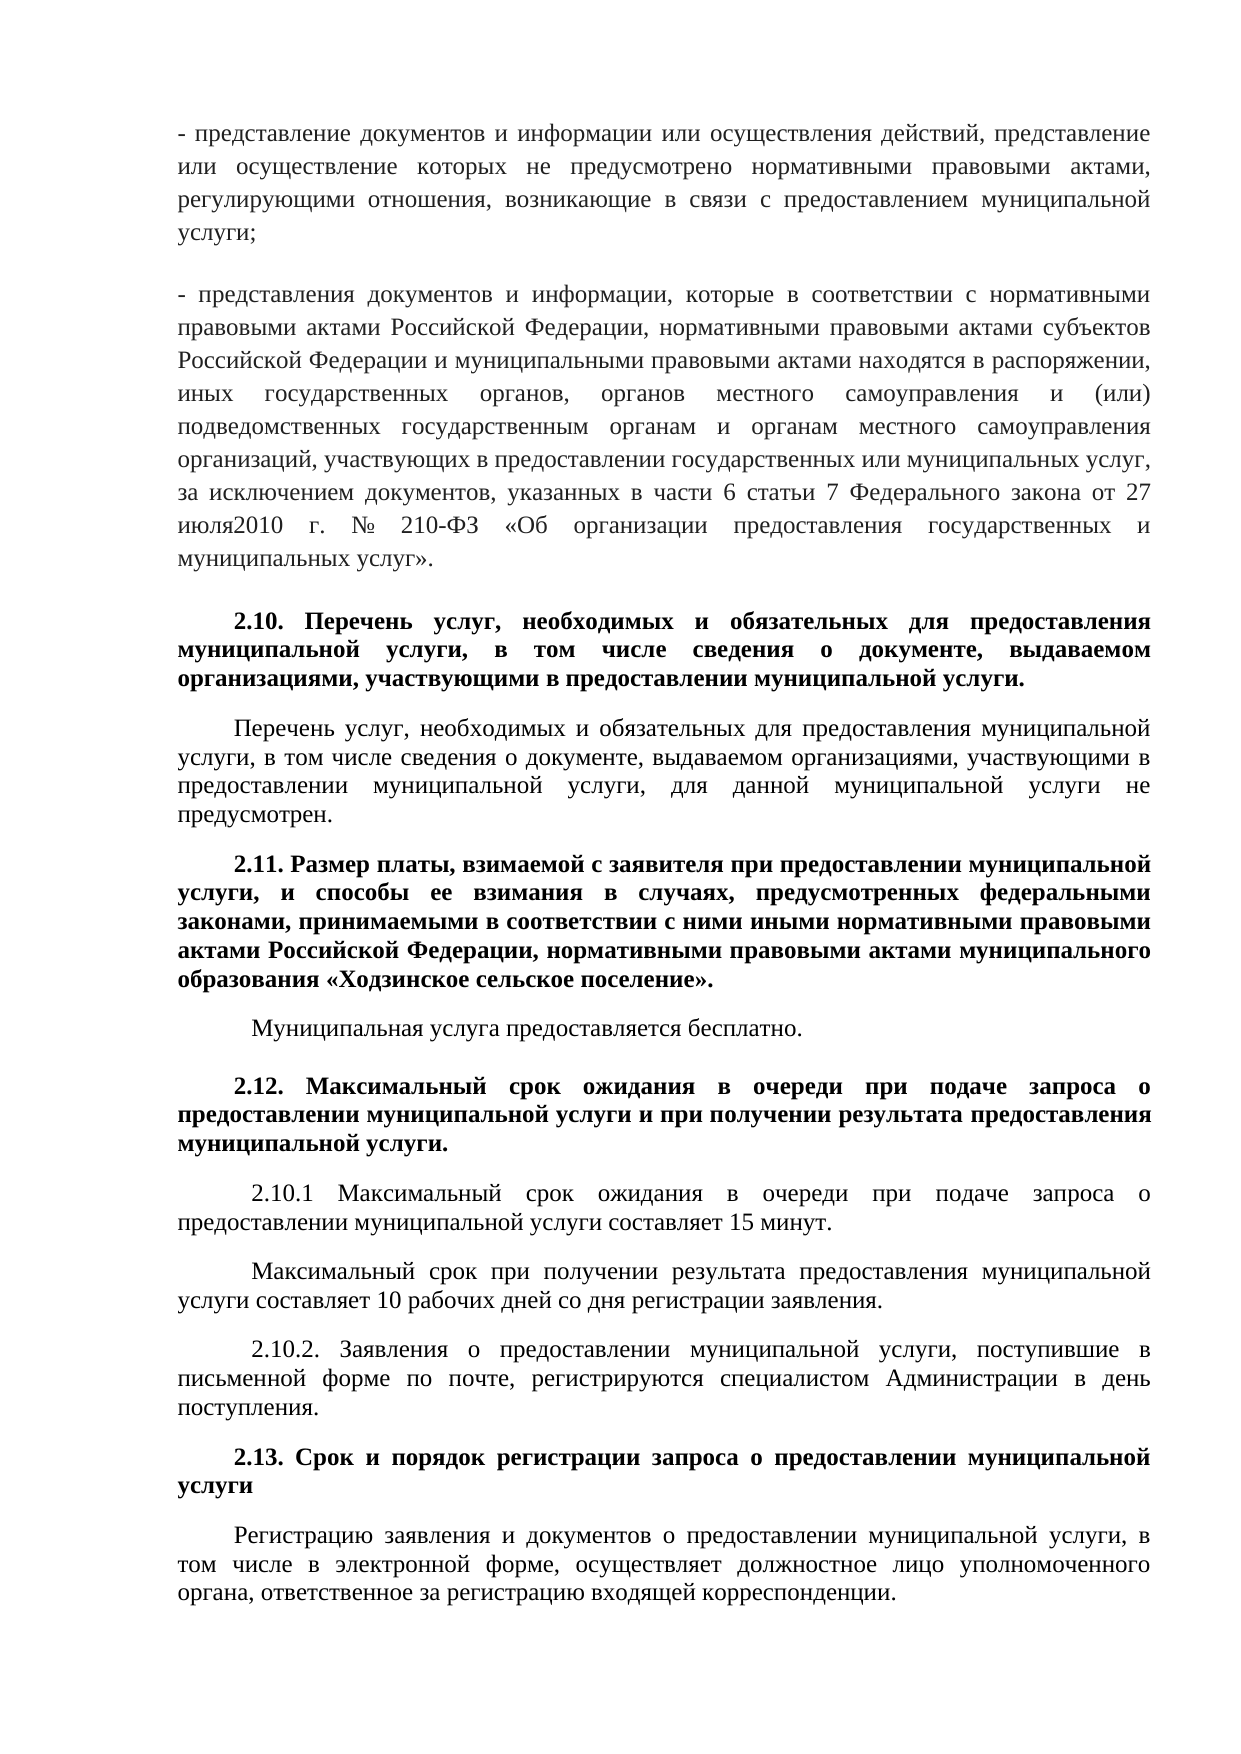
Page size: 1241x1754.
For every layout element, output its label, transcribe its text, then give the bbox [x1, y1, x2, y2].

text Регистрацию заявления и документов о предоставлении муниципальной услуги, в том числе в электронной форме, осуществляет должностное лицо уполномоченного органа, ответственное за регистрацию входящей корреспонденции. [177, 1520, 1152, 1606]
text Максимальный срок при получении результата предоставления муниципальной услуги составляет 10 рабочих дней со дня регистрации заявления. [177, 1256, 1152, 1314]
text Муниципальная услуга предоставляется бесплатно. [177, 1013, 1152, 1042]
text Перечень услуг, необходимых и обязательных для предоставления муниципальной услуги, в том числе сведения о документе, выдаваемом организациями, участвующими в предоставлении муниципальной услуги, для данной муниципальной услуги не предусмотрен. [177, 713, 1152, 828]
text 2.13. Срок и порядок регистрации запроса о предоставлении муниципальной услуги [177, 1442, 1152, 1499]
text - представления документов и информации, которые в соответствии с нормативными правовыми актами Российской Федерации, нормативными правовыми актами субъектов Российской Федерации и муниципальными правовыми актами находятся в распоряжении, иных государственных органов, органов местного самоуправления и (или) подведомственных государственным органам и органам местного самоуправления организаций, участвующих в предоставлении государственных или муниципальных услуг, за исключением документов, указанных в части 6 статьи 7 Федерального закона от 27 июля2010 г. № 210-ФЗ «Об организации предоставления государственных и муниципальных услуг». [177, 279, 1152, 572]
text - представление документов и информации или осуществления действий, представление или осуществление которых не предусмотрено нормативными правовыми актами, регулирующими отношения, возникающие в связи с предоставлением муниципальной услуги; [177, 118, 1152, 246]
text 2.10.2. Заявления о предоставлении муниципальной услуги, поступившие в письменной форме по почте, регистрируются специалистом Администрации в день поступления. [177, 1334, 1152, 1421]
text 2.10. Перечень услуг, необходимых и обязательных для предоставления муниципальной услуги, в том числе сведения о документе, выдаваемом организациями, участвующими в предоставлении муниципальной услуги. [177, 606, 1152, 692]
text 2.10.1 Максимальный срок ожидания в очереди при подаче запроса о предоставлении муниципальной услуги составляет 15 минут. [177, 1178, 1152, 1235]
text 2.11. Размер платы, взимаемой с заявителя при предоставлении муниципальной услуги, и способы ее взимания в случаях, предусмотренных федеральными законами, принимаемыми в соответствии с ними иными нормативными правовыми актами Российской Федерации, нормативными правовыми актами муниципального образования «Ходзинское сельское поселение». [177, 849, 1152, 992]
text 2.12. Максимальный срок ожидания в очереди при подаче запроса о предоставлении муниципальной услуги и при получении результата предоставления муниципальной услуги. [177, 1071, 1152, 1157]
